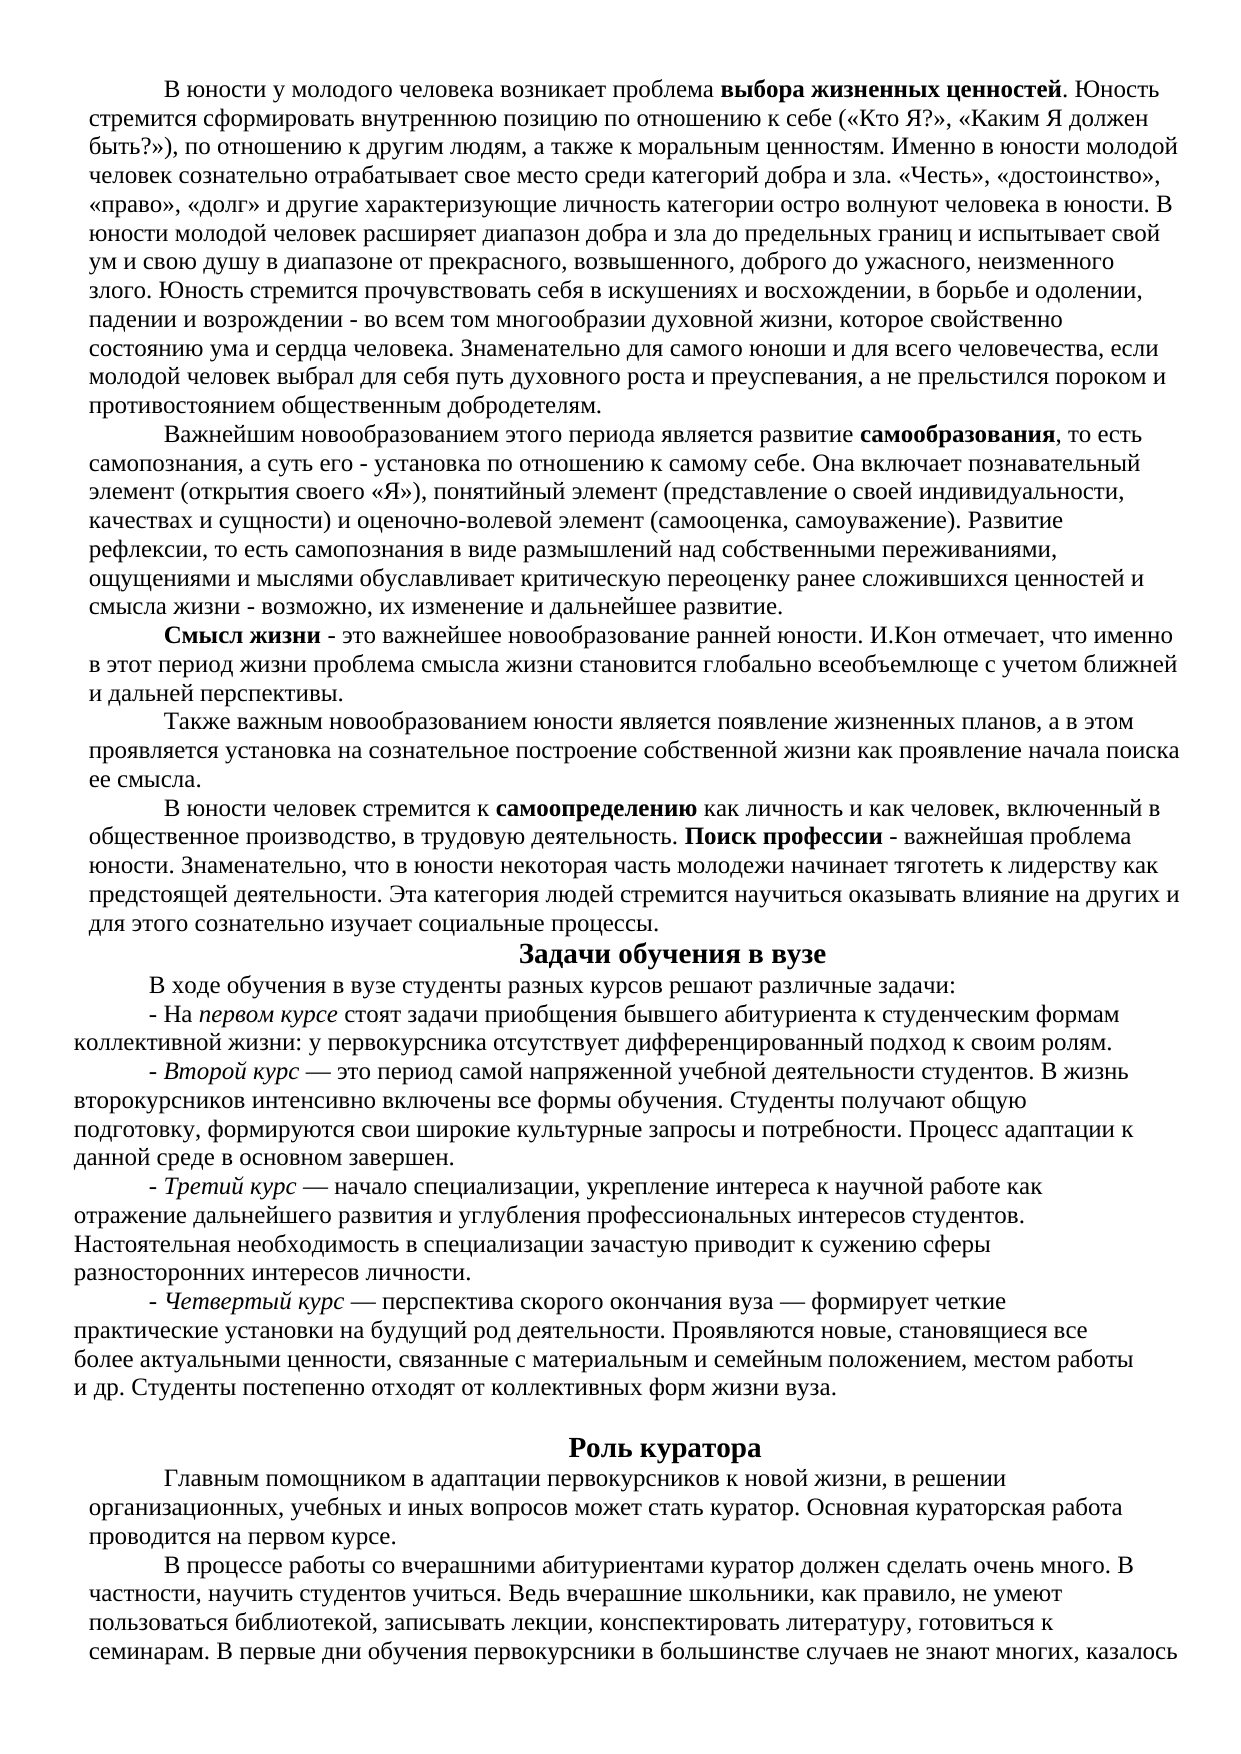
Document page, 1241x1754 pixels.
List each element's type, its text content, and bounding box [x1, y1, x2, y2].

text - Четвертый курс — перспектива скорого окончания вуза — формирует четкие практические установки на будущий род деятельности. Проявляются новые, становящиеся все более актуальными ценности, связанные с материальным и семейным положением, местом работы и др. Студенты постепенно отходят от коллективных форм жизни вуза. [74, 1286, 1152, 1401]
text Главным помощником в адаптации первокурсников к новой жизни, в решении организационных, учебных и иных вопросов может стать куратор. Основная кураторская работа проводится на первом курсе. [88, 1463, 1181, 1550]
text Задачи обучения в вузе [88, 936, 1181, 970]
text - Второй курс — это период самой напряженной учебной деятельности студентов. В жизнь второкурсников интенсивно включены все формы обучения. Студенты получают общую подготовку, формируются свои широкие культурные запросы и потребности. Процесс адаптации к данной среде в основном завершен. [74, 1056, 1152, 1171]
text Смысл жизни - это важнейшее новообразование ранней юности. И.Кон отмечает, что именно в этот период жизни проблема смысла жизни становится глобально всеобъемлюще с учетом ближней и дальней перспективы. [88, 620, 1181, 706]
text - На первом курсе стоят задачи приобщения бывшего абитуриента к студенческим формам коллективной жизни: у первокурсника отсутствует дифференцированный подход к своим ролям. [74, 999, 1152, 1056]
text Также важным новообразованием юности является появление жизненных планов, а в этом проявляется установка на сознательное построение собственной жизни как проявление начала поиска ее смысла. [88, 706, 1181, 793]
text В юности человек стремится к самоопределению как личность и как человек, включенный в общественное производство, в трудовую деятельность. Поиск профессии - важнейшая проблема юности. Знаменательно, что в юности некоторая часть молодежи начинает тяготеть к лидерству как предстоящей деятельности. Эта категория людей стремится научиться оказывать влияние на других и для этого сознательно изучает социальные процессы. [88, 793, 1181, 936]
text В ходе обучения в вузе студенты разных курсов решают различные задачи: [74, 970, 1152, 999]
text - Третий курс — начало специализации, укрепление интереса к научной работе как отражение дальнейшего развития и углубления профессиональных интересов студентов. Настоятельная необходимость в специализации зачастую приводит к сужению сферы разносторонних интересов личности. [74, 1171, 1152, 1286]
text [88, 1550, 1181, 1665]
text Роль куратора [74, 1430, 1181, 1463]
text Важнейшим новообразованием этого периода является развитие самообразования, то есть самопознания, а суть его - установка по отношению к самому себе. Она включает познавательный элемент (открытия своего «Я»), понятийный элемент (представление о своей индивидуальности, качествах и сущности) и оценочно-волевой элемент (самооценка, самоуважение). Развитие рефлексии, то есть самопознания в виде размышлений над собственными переживаниями, ощущениями и мыслями обуславливает критическую переоценку ранее сложившихся ценностей и смысла жизни - возможно, их изменение и дальнейшее развитие. [88, 419, 1181, 620]
text В юности у молодого человека возникает проблема выбора жизненных ценностей. Юность стремится сформировать внутреннюю позицию по отношению к себе («Кто Я?», «Каким Я должен быть?»), по отношению к другим людям, а также к моральным ценностям. Именно в юности молодой человек сознательно отрабатывает свое место среди категорий добра и зла. «Честь», «достоинство», «право», «долг» и другие характеризующие личность категории остро волнуют человека в юности. В юности молодой человек расширяет диапазон добра и зла до предельных границ и испытывает свой ум и свою душу в диапазоне от прекрасного, возвышенного, доброго до ужасного, неизменного злого. Юность стремится прочувствовать себя в искушениях и восхождении, в борьбе и одолении, падении и возрождении - во всем том многообразии духовной жизни, которое свойственно состоянию ума и сердца человека. Знаменательно для самого юноши и для всего человечества, если молодой человек выбрал для себя путь духовного роста и преуспевания, а не прельстился пороком и противостоянием общественным добродетелям. [88, 74, 1181, 419]
